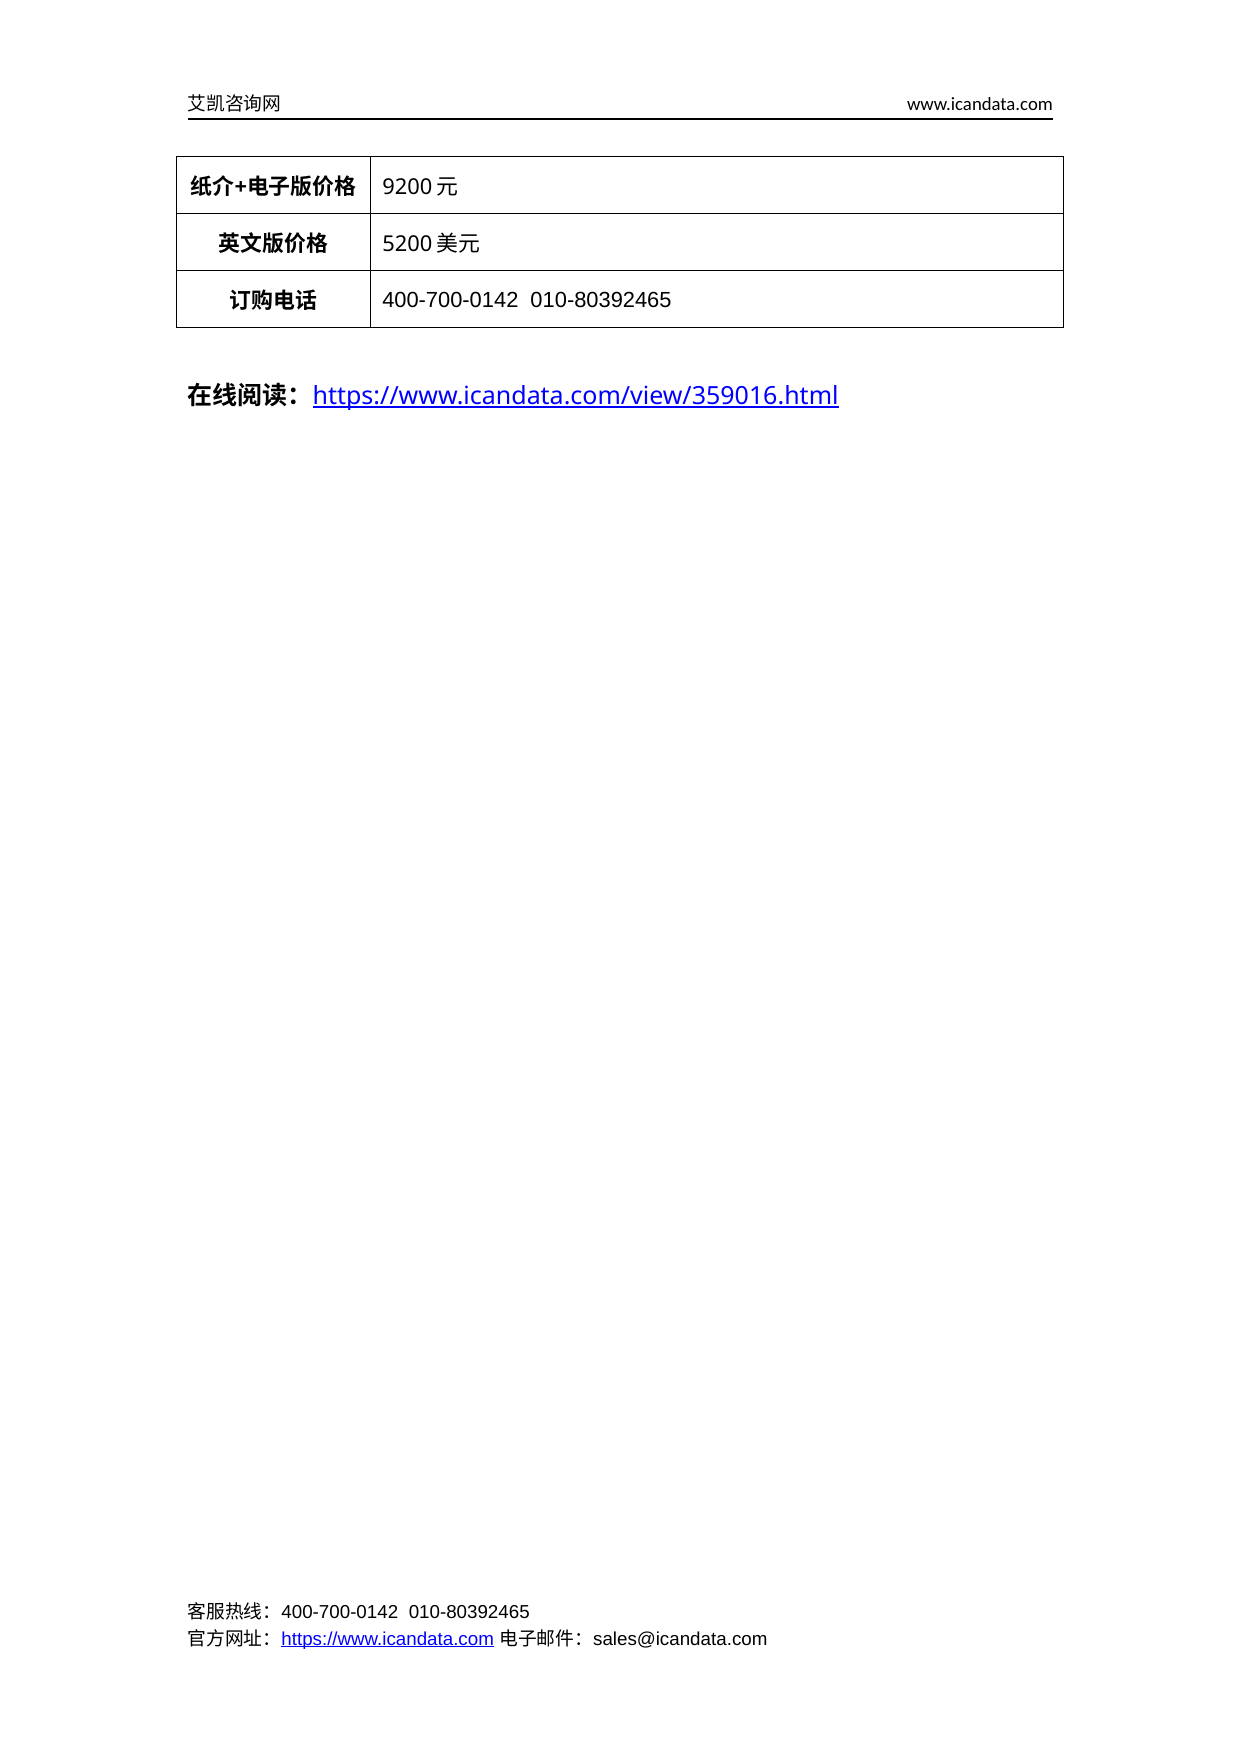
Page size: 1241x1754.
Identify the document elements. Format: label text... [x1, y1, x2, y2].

table_cell 9200元 [371, 157, 1063, 213]
table_cell 英文版价格 [177, 214, 370, 270]
table_cell 5200美元 [371, 214, 1063, 270]
table_cell 纸介+电子版价格 [177, 157, 370, 213]
text 在线阅读：https://www.icandata.com/view/359016.html [187, 361, 1053, 426]
table_cell 400-700-0142 010-80392465 [371, 271, 1063, 327]
table_cell 订购电话 [177, 271, 370, 327]
